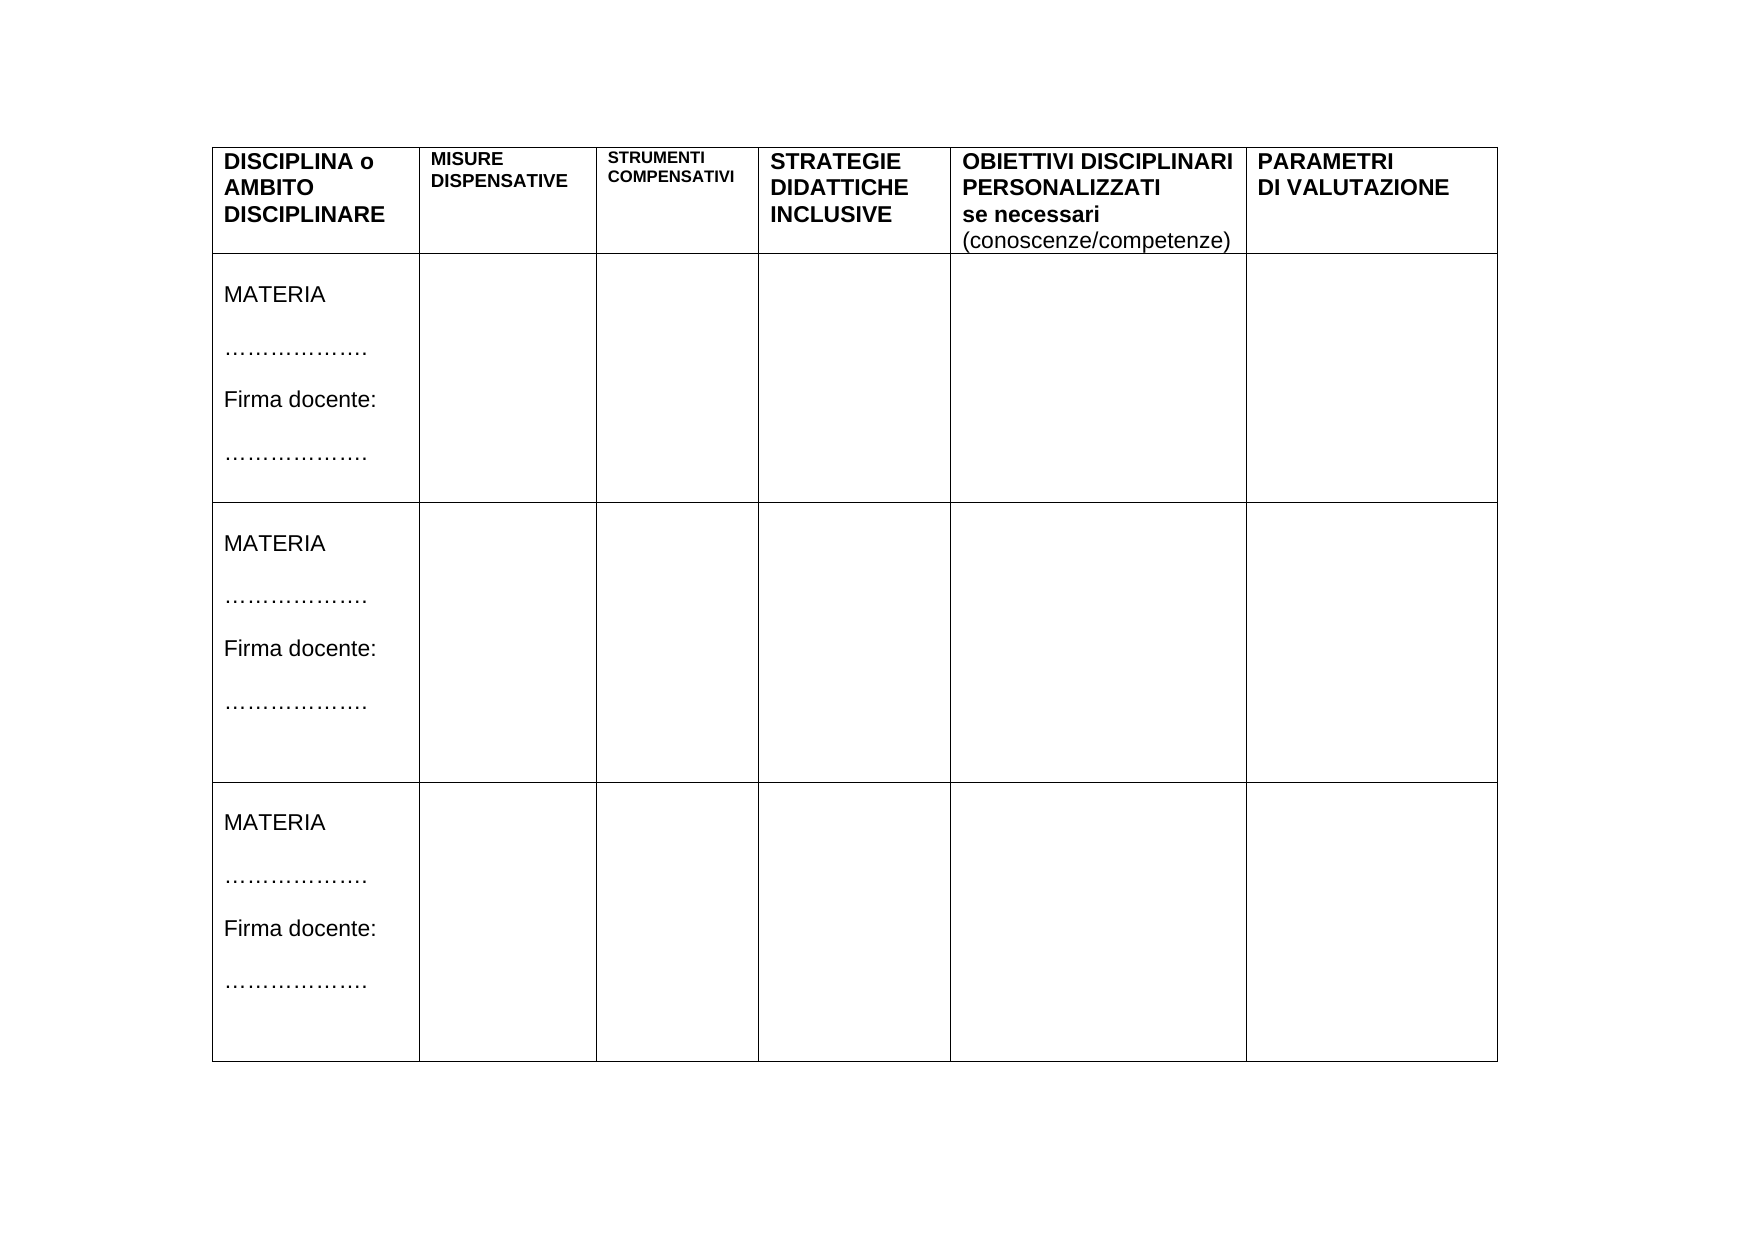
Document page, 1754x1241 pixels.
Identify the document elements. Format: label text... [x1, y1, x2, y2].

table_cell [420, 783, 596, 1061]
table_header MISURE DISPENSATIVE [420, 148, 596, 253]
table_cell [1247, 783, 1497, 1061]
table_header STRATEGIE DIDATTICHE INCLUSIVE [759, 148, 950, 253]
table_cell [951, 783, 1246, 1061]
table_cell [1247, 503, 1497, 782]
table_cell [951, 503, 1246, 782]
table_cell [597, 783, 758, 1061]
table_header OBIETTIVI DISCIPLINARI PERSONALIZZATI se necessari (conoscenze/competenze) [951, 148, 1246, 253]
table_cell [951, 254, 1246, 502]
table_cell [420, 254, 596, 502]
table_cell [759, 503, 950, 782]
table_cell [420, 503, 596, 782]
table_cell [759, 254, 950, 502]
table_cell [1247, 254, 1497, 502]
table_cell [597, 254, 758, 502]
table_cell MATERIA ………………. Firma docente: ………………. [213, 503, 419, 782]
table_cell [759, 783, 950, 1061]
table_header DISCIPLINA o AMBITO DISCIPLINARE [213, 148, 419, 253]
table_header STRUMENTI COMPENSATIVI [597, 148, 758, 253]
table_cell [597, 503, 758, 782]
table_cell MATERIA ………………. Firma docente: ………………. [213, 783, 419, 1061]
table_header PARAMETRI DI VALUTAZIONE [1247, 148, 1497, 253]
table_cell MATERIA ………………. Firma docente: ………………. [213, 254, 419, 502]
